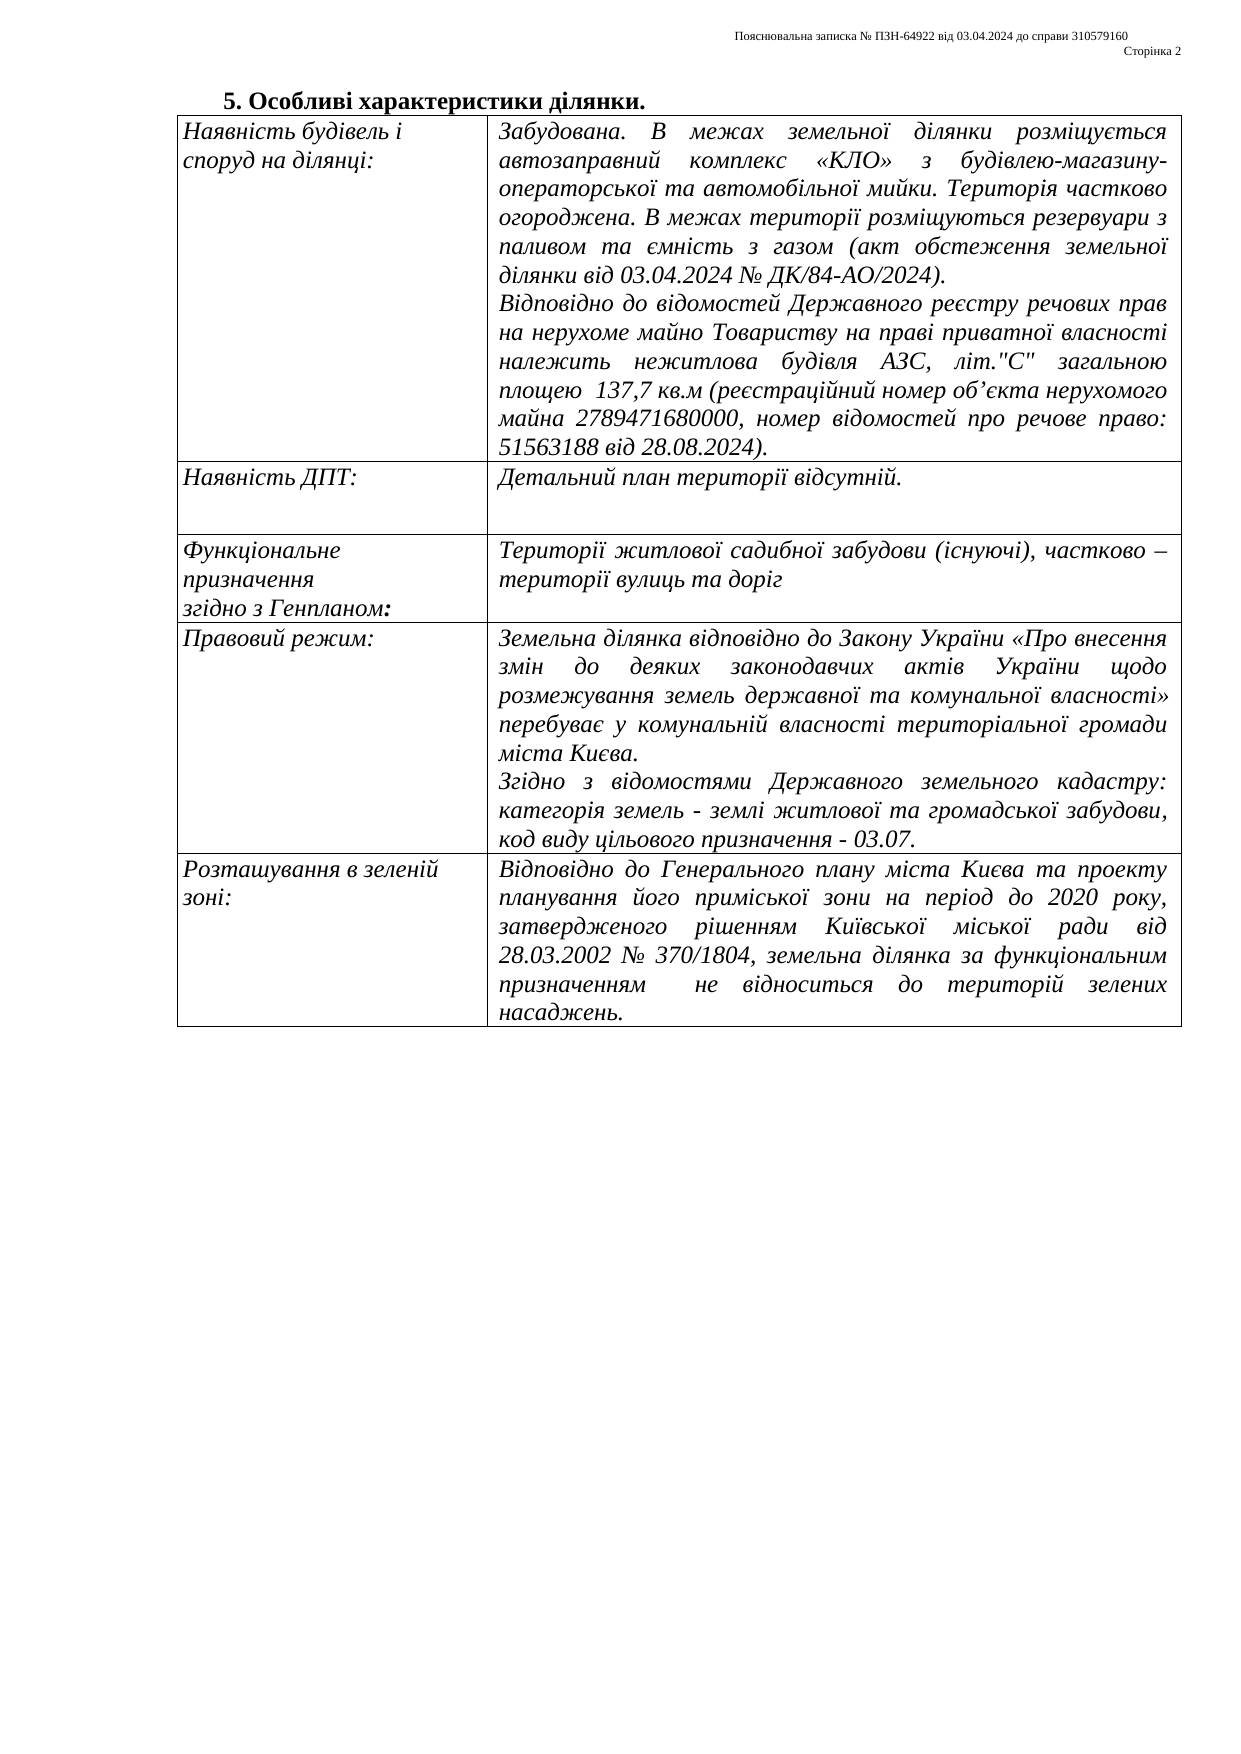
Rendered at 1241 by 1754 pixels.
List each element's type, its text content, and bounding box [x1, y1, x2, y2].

table_cell Відповідно до Генерального плану міста Києва та проекту планування його приміської зони на період до 2020 року, затвердженого рішенням Київської міської ради від 28.03.2002 № 370/1804, земельна ділянка за функціональним призначенням не відноситься до територій зелених насаджень. [488, 854, 1181, 1026]
text 5. Особливі характеристики ділянки. [177, 86, 1152, 115]
table_cell Земельна ділянка відповідно до Закону України «Про внесення змін до деяких законодавчих актів України щодо розмежування земель державної та комунальної власності» перебуває у комунальній власності територіальної громади міста Києва. Згідно з відомостями Державного земельного кадастру: категорія земель - землі житлової та громадської забудови, код виду цільового призначення - 03.07. [488, 623, 1181, 853]
table_cell Наявність ДПТ: [178, 462, 487, 534]
table_cell Розташування в зеленій зоні: [178, 854, 487, 1026]
table_cell Правовий режим: [178, 623, 487, 853]
table_header Забудована. В межах земельної ділянки розміщується автозаправний комплекс «КЛО» з будівлею-магазину-операторської та автомобільної мийки. Територія частково огороджена. В межах території розміщуються резервуари з паливом та ємність з газом (акт обстеження земельної ділянки від 03.04.2024 № ДК/84-АО/2024). Відповідно до відомостей Державного реєстру речових прав на нерухоме майно Товариству на праві приватної власності належить нежитлова будівля АЗС, літ."С" загальною площею 137,7 кв.м (реєстраційний номер об’єкта нерухомого майна 2789471680000, номер відомостей про речове право: 51563188 від 28.08.2024). [488, 116, 1181, 461]
table_cell Детальний план території відсутній. [488, 462, 1181, 534]
table_header Наявність будівель і споруд на ділянці: [178, 116, 487, 461]
table_cell Території житлової садибної забудови (існуючі), частково – території вулиць та доріг [488, 535, 1181, 622]
table_cell Функціональне призначення згідно з Генпланом: [178, 535, 487, 622]
